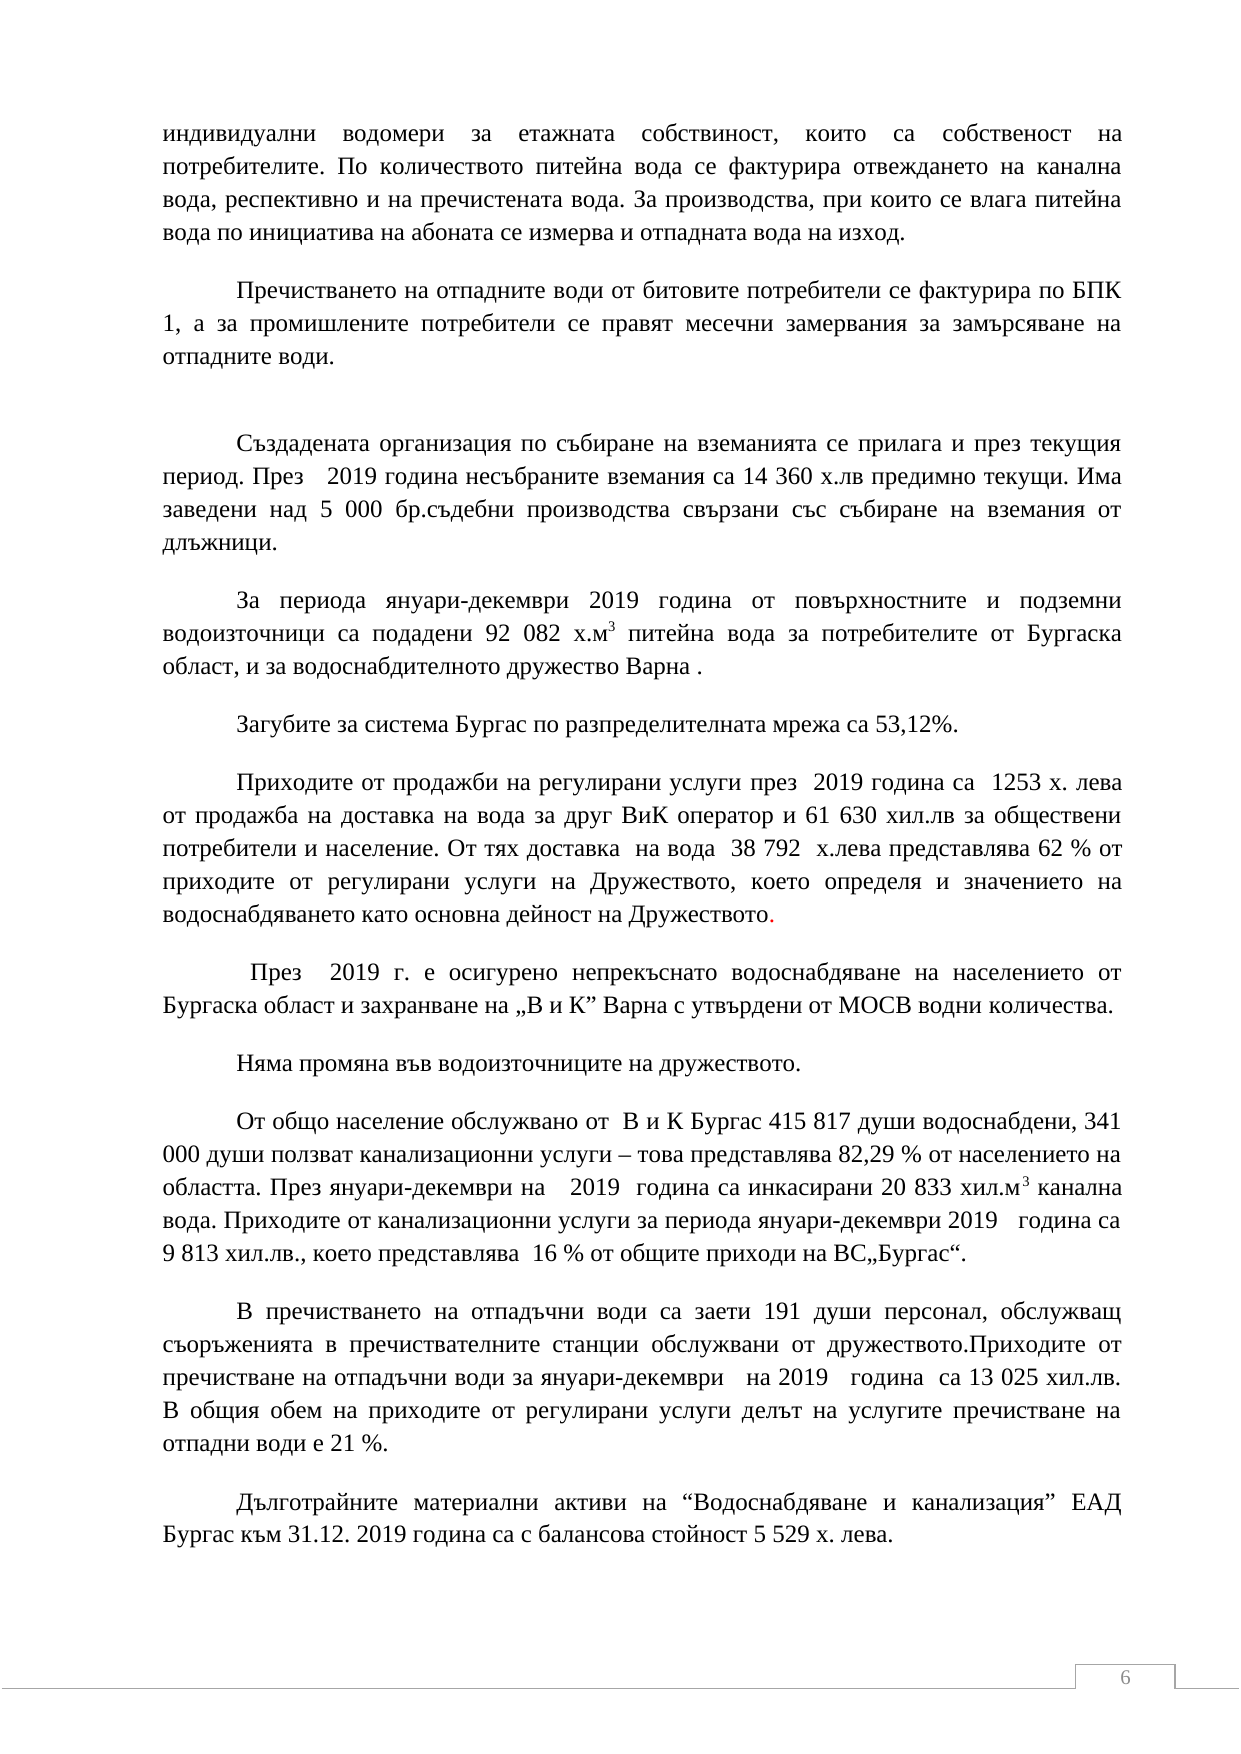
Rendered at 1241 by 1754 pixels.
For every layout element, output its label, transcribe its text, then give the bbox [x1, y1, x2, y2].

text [162, 118, 1122, 246]
text Загубите за система Бургас по разпределителната мрежа са 53,12%. [162, 709, 1122, 738]
text Дълготрайните материални активи на “Водоснабдяване и канализация” ЕАД Бургас към 31.12. 2019 година са с балансова стойност 5 529 х. лева. [162, 1487, 1122, 1548]
text В пречистването на отпадъчни води са заети 191 души персонал, обслужващ съоръженията в пречиствателните станции обслужвани от дружеството.Приходите от пречистване на отпадъчни води за януари-декември на 2019 година са 13 025 хил.лв. В общия обем на приходите от регулирани услуги делът на услугите пречистване на отпадни води е 21 %. [162, 1296, 1122, 1457]
text От общо население обслужвано от В и К Бургас 415 817 души водоснабдени, 341 000 души ползват канализационни услуги – това представлява 82,29 % от населението на областта. През януари-декември на 2019 година са инкасирани 20 833 хил.м3 канална вода. Приходите от канализационни услуги за периода януари-декември 2019 година са 9 813 хил.лв., което представлява 16 % от общите приходи на ВС„Бургас“. [162, 1106, 1122, 1267]
text Създадената организация по събиране на вземанията се прилага и през текущия период. През 2019 година несъбраните вземания са 14 360 х.лв предимно текущи. Има заведени над 5 000 бр.съдебни производства свързани със събиране на вземания от длъжници. [162, 428, 1122, 556]
text Няма промяна във водоизточниците на дружеството. [162, 1048, 1122, 1077]
text През 2019 г. е осигурено непрекъснато водоснабдяване на населението от Бургаска област и захранване на „В и К” Варна с утвърдени от МОСВ водни количества. [162, 957, 1122, 1019]
text Приходите от продажби на регулирани услуги през 2019 година са 1253 х. лева от продажба на доставка на вода за друг ВиК оператор и 61 630 хил.лв за обществени потребители и население. От тях доставка на вода 38 792 х.лева представлява 62 % от приходите от регулирани услуги на Дружеството, което определя и значението на водоснабдяването като основна дейност на Дружеството. [162, 767, 1122, 928]
text За периода януари-декември 2019 година от повърхностните и подземни водоизточници са подадени 92 082 х.м3 питейна вода за потребителите от Бургаска област, и за водоснабдителното дружество Варна . [162, 585, 1122, 680]
text Пречистването на отпадните води от битовите потребители се фактурира по БПК 1, а за промишлените потребители се правят месечни замервания за замърсяване на отпадните води. [162, 275, 1122, 370]
